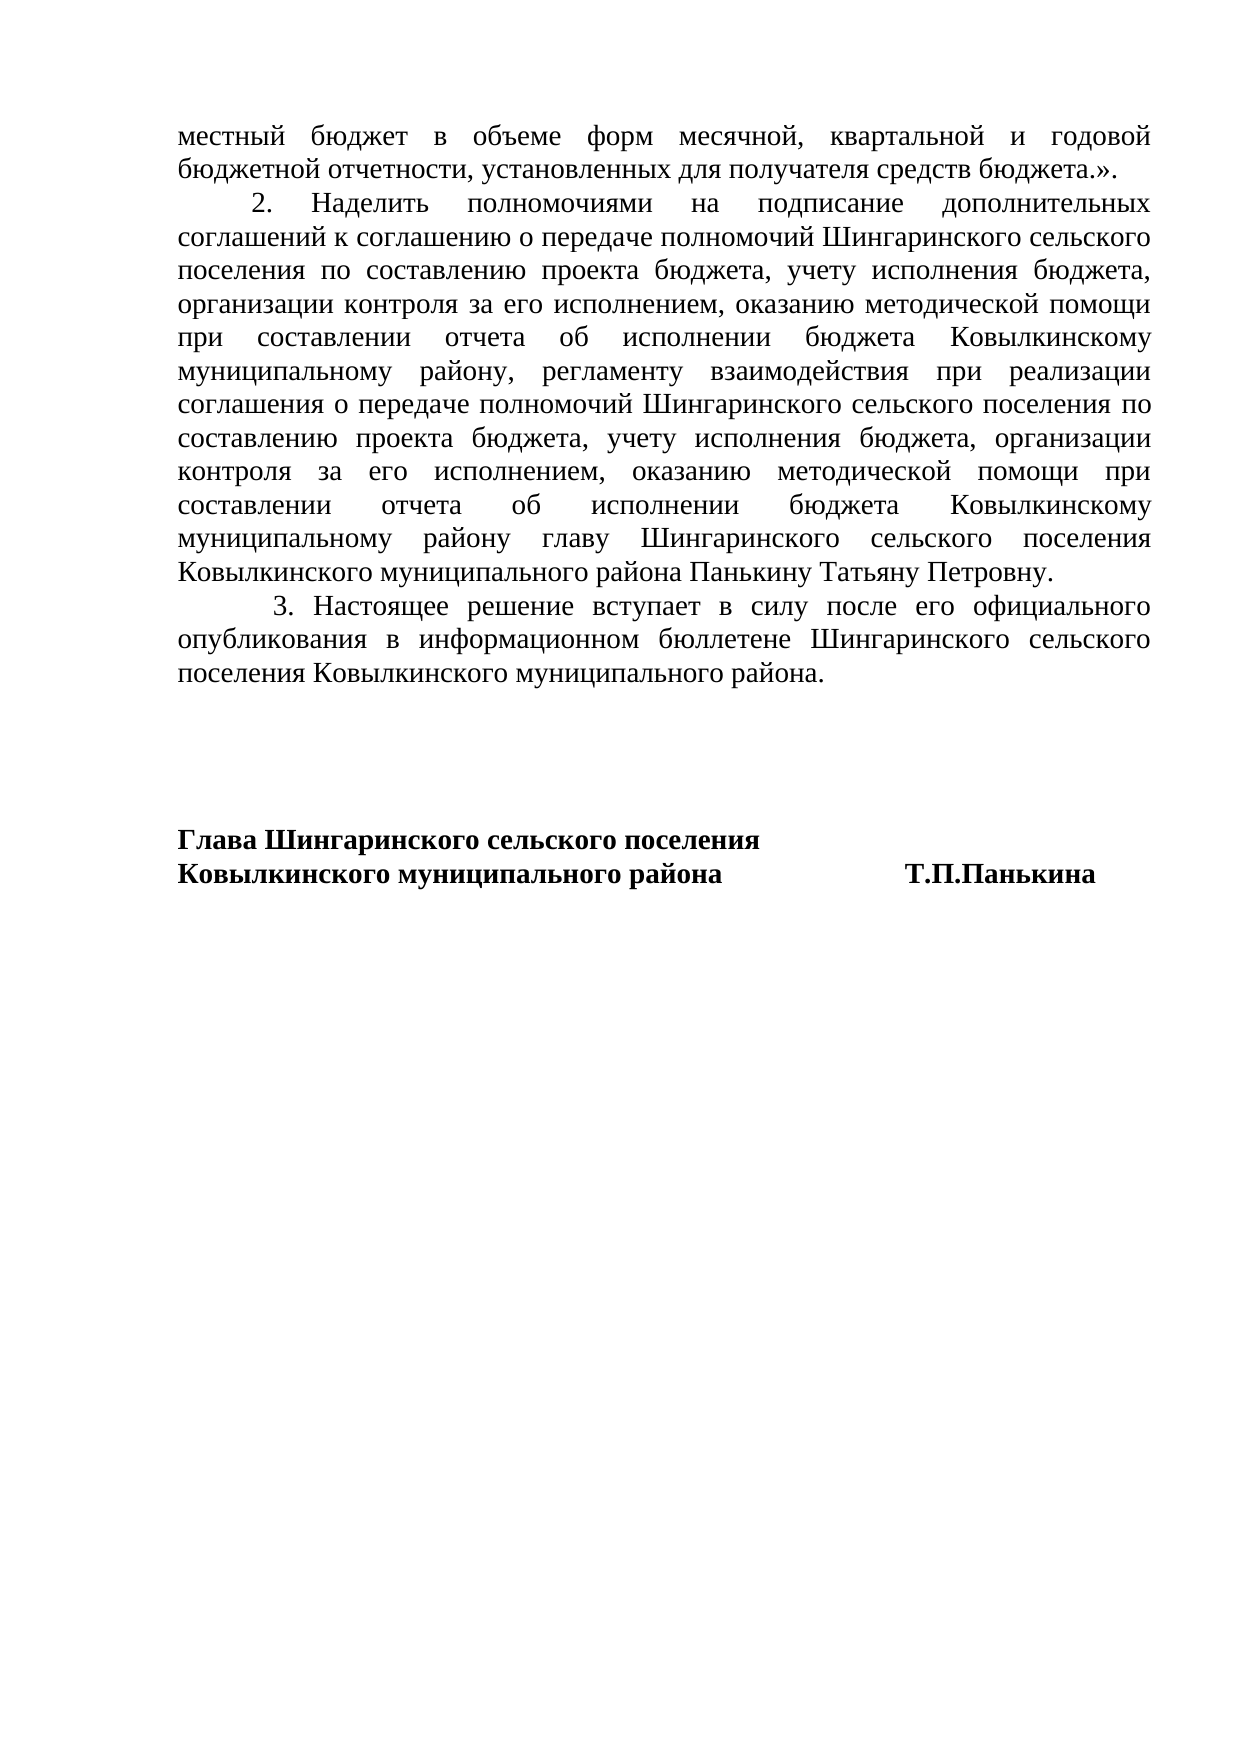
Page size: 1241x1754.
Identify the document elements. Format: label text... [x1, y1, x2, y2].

text Ковылкинского муниципального района Т.П.Панькина [177, 856, 1152, 889]
text 3. Настоящее решение вступает в силу после его официального опубликования в информационном бюллетене Шингаринского сельского поселения Ковылкинского муниципального района. [177, 588, 1152, 688]
text 2. Наделить полномочиями на подписание дополнительных соглашений к соглашению о передаче полномочий Шингаринского сельского поселения по составлению проекта бюджета, учету исполнения бюджета, организации контроля за его исполнением, оказанию методической помощи при составлении отчета об исполнении бюджета Ковылкинскому муниципальному району, регламенту взаимодействия при реализации соглашения о передаче полномочий Шингаринского сельского поселения по составлению проекта бюджета, учету исполнения бюджета, организации контроля за его исполнением, оказанию методической помощи при составлении отчета об исполнении бюджета Ковылкинскому муниципальному району главу Шингаринского сельского поселения Ковылкинского муниципального района Панькину Татьяну Петровну. [177, 487, 1152, 588]
text 2. Наделить полномочиями на подписание дополнительных соглашений к соглашению о передаче полномочий Шингаринского сельского поселения по составлению проекта бюджета, учету исполнения бюджета, организации контроля за его исполнением, оказанию методической помощи при составлении отчета об исполнении бюджета Ковылкинскому муниципальному району, регламенту взаимодействия при реализации соглашения о передаче полномочий Шингаринского сельского поселения по составлению проекта бюджета, учету исполнения бюджета, организации контроля за его исполнением, оказанию методической помощи при составлении отчета об исполнении бюджета Ковылкинскому муниципальному району главу Шингаринского сельского поселения Ковылкинского муниципального района Панькину Татьяну Петровну. [177, 319, 1152, 420]
text 2. Наделить полномочиями на подписание дополнительных соглашений к соглашению о передаче полномочий Шингаринского сельского поселения по составлению проекта бюджета, учету исполнения бюджета, организации контроля за его исполнением, оказанию методической помощи при составлении отчета об исполнении бюджета Ковылкинскому муниципальному району, регламенту взаимодействия при реализации соглашения о передаче полномочий Шингаринского сельского поселения по составлению проекта бюджета, учету исполнения бюджета, организации контроля за его исполнением, оказанию методической помощи при составлении отчета об исполнении бюджета Ковылкинскому муниципальному району главу Шингаринского сельского поселения Ковылкинского муниципального района Панькину Татьяну Петровну. [177, 185, 1152, 286]
text Глава Шингаринского сельского поселения [177, 822, 1152, 856]
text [177, 118, 1152, 185]
